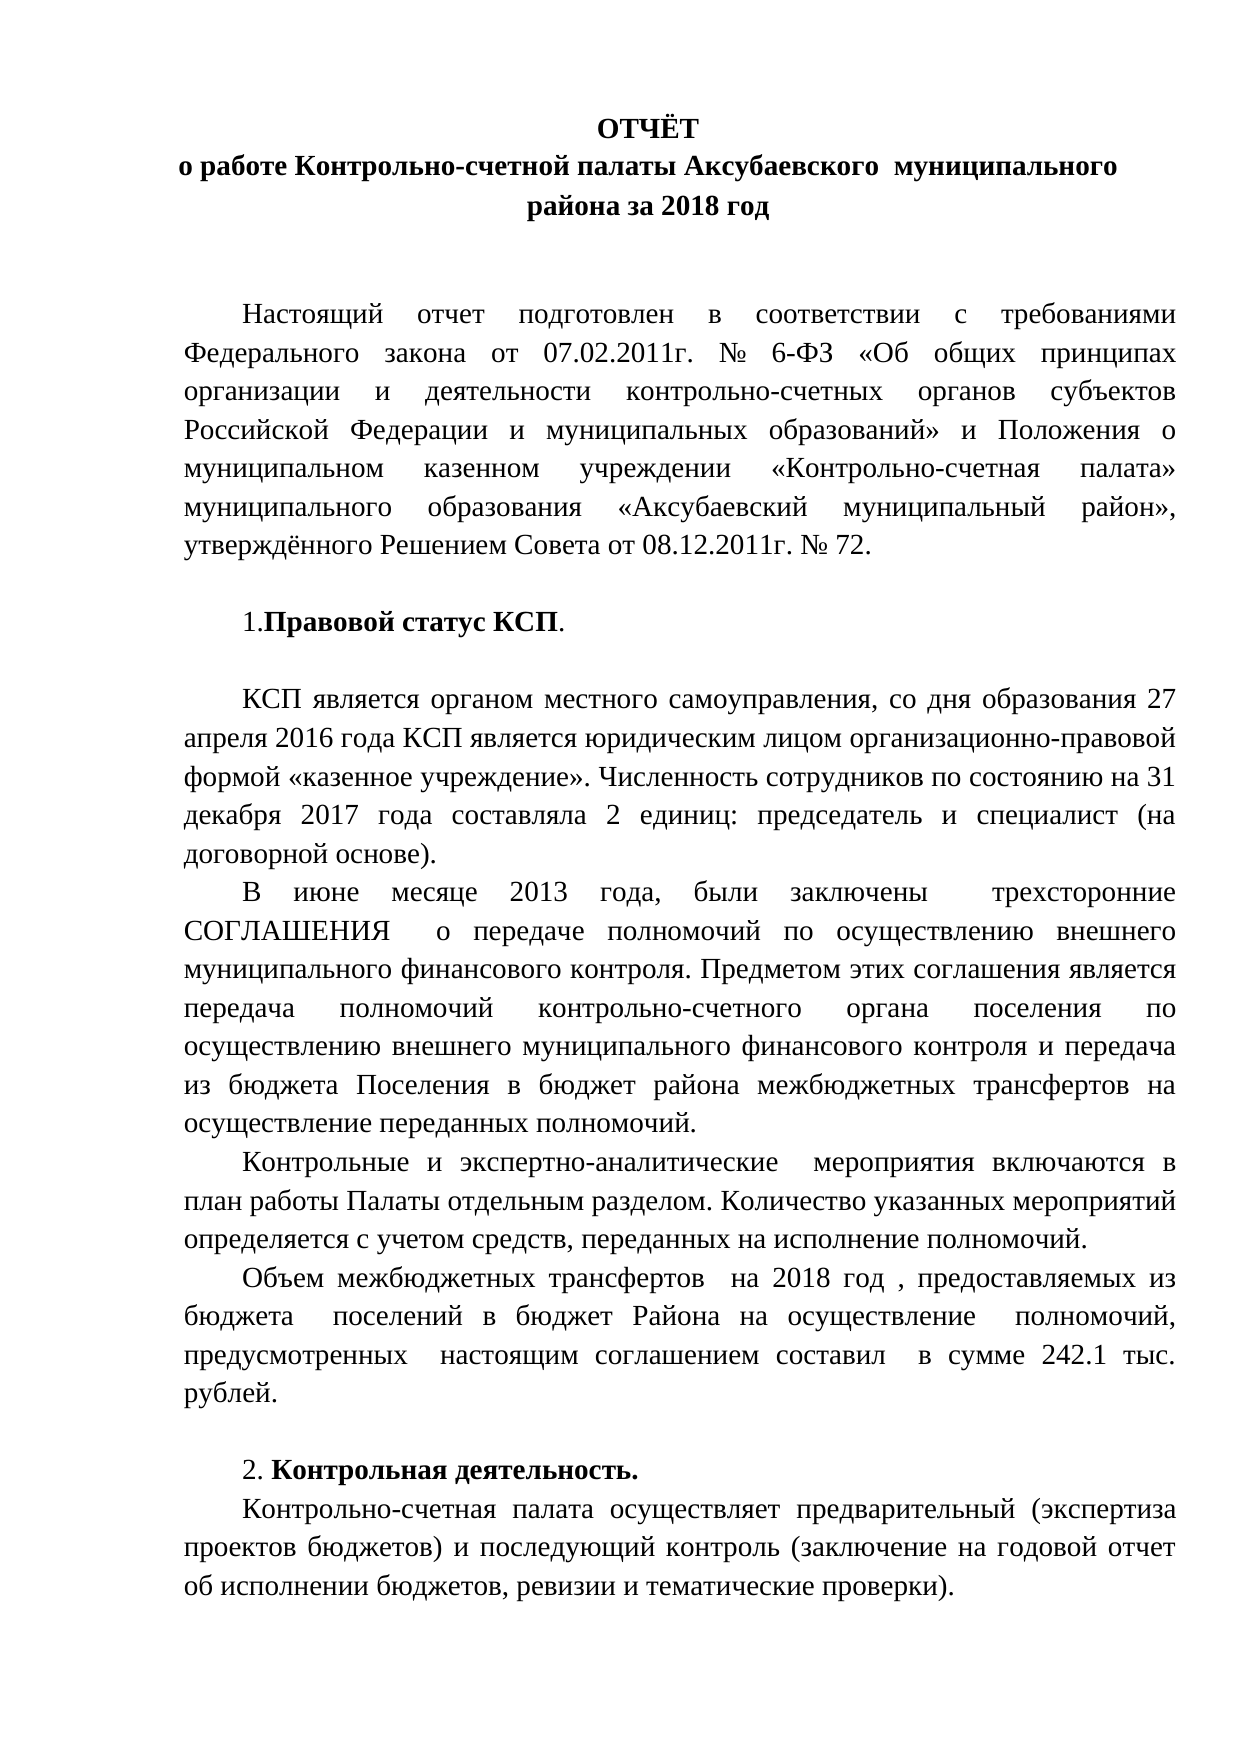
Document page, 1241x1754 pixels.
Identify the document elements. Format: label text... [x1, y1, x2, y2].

text 1.Правовой статус КСП. [183, 601, 1177, 639]
text КСП является органом местного самоуправления, со дня образования 27 апреля 2016 года КСП является юридическим лицом организационно-правовой формой «казенное учреждение». Численность сотрудников по состоянию на 31 декабря 2017 года составляла 2 единиц: председатель и специалист (на договорной основе). [183, 678, 1177, 871]
text о работе Контрольно-счетной палаты Аксубаевского муниципального района за 2018 год [177, 144, 1119, 223]
text В июне месяце 2013 года, были заключены трехсторонние СОГЛАШЕНИЯ о передаче полномочий по осуществлению внешнего муниципального финансового контроля. Предметом этих соглашения является передача полномочий контрольно-счетного органа поселения по осуществлению внешнего муниципального финансового контроля и передача из бюджета Поселения в бюджет района межбюджетных трансфертов на осуществление переданных полномочий. [183, 871, 1177, 1141]
text Настоящий отчет подготовлен в соответствии с требованиями Федерального закона от 07.02.2011г. № 6-ФЗ «Об общих принципах организации и деятельности контрольно-счетных органов субъектов Российской Федерации и муниципальных образований» и Положения о муниципальном казенном учреждении «Контрольно-счетная палата» муниципального образования «Аксубаевский муниципальный район», утверждённого Решением Совета от 08.12.2011г. № 72. [183, 293, 1177, 562]
text ОТЧЁТ [177, 118, 1119, 144]
text Контрольные и экспертно-аналитические мероприятия включаются в план работы Палаты отдельным разделом. Количество указанных мероприятий определяется с учетом средств, переданных на исполнение полномочий. [183, 1141, 1177, 1256]
text 2. Контрольная деятельность. [183, 1449, 1177, 1487]
text Объем межбюджетных трансфертов на 2018 год , предоставляемых из бюджета поселений в бюджет Района на осуществление полномочий, предусмотренных настоящим соглашением составил в сумме 242.1 тыс. рублей. [183, 1256, 1177, 1410]
text Контрольно-счетная палата осуществляет предварительный (экспертиза проектов бюджетов) и последующий контроль (заключение на годовой отчет об исполнении бюджетов, ревизии и тематические проверки). [183, 1487, 1177, 1603]
